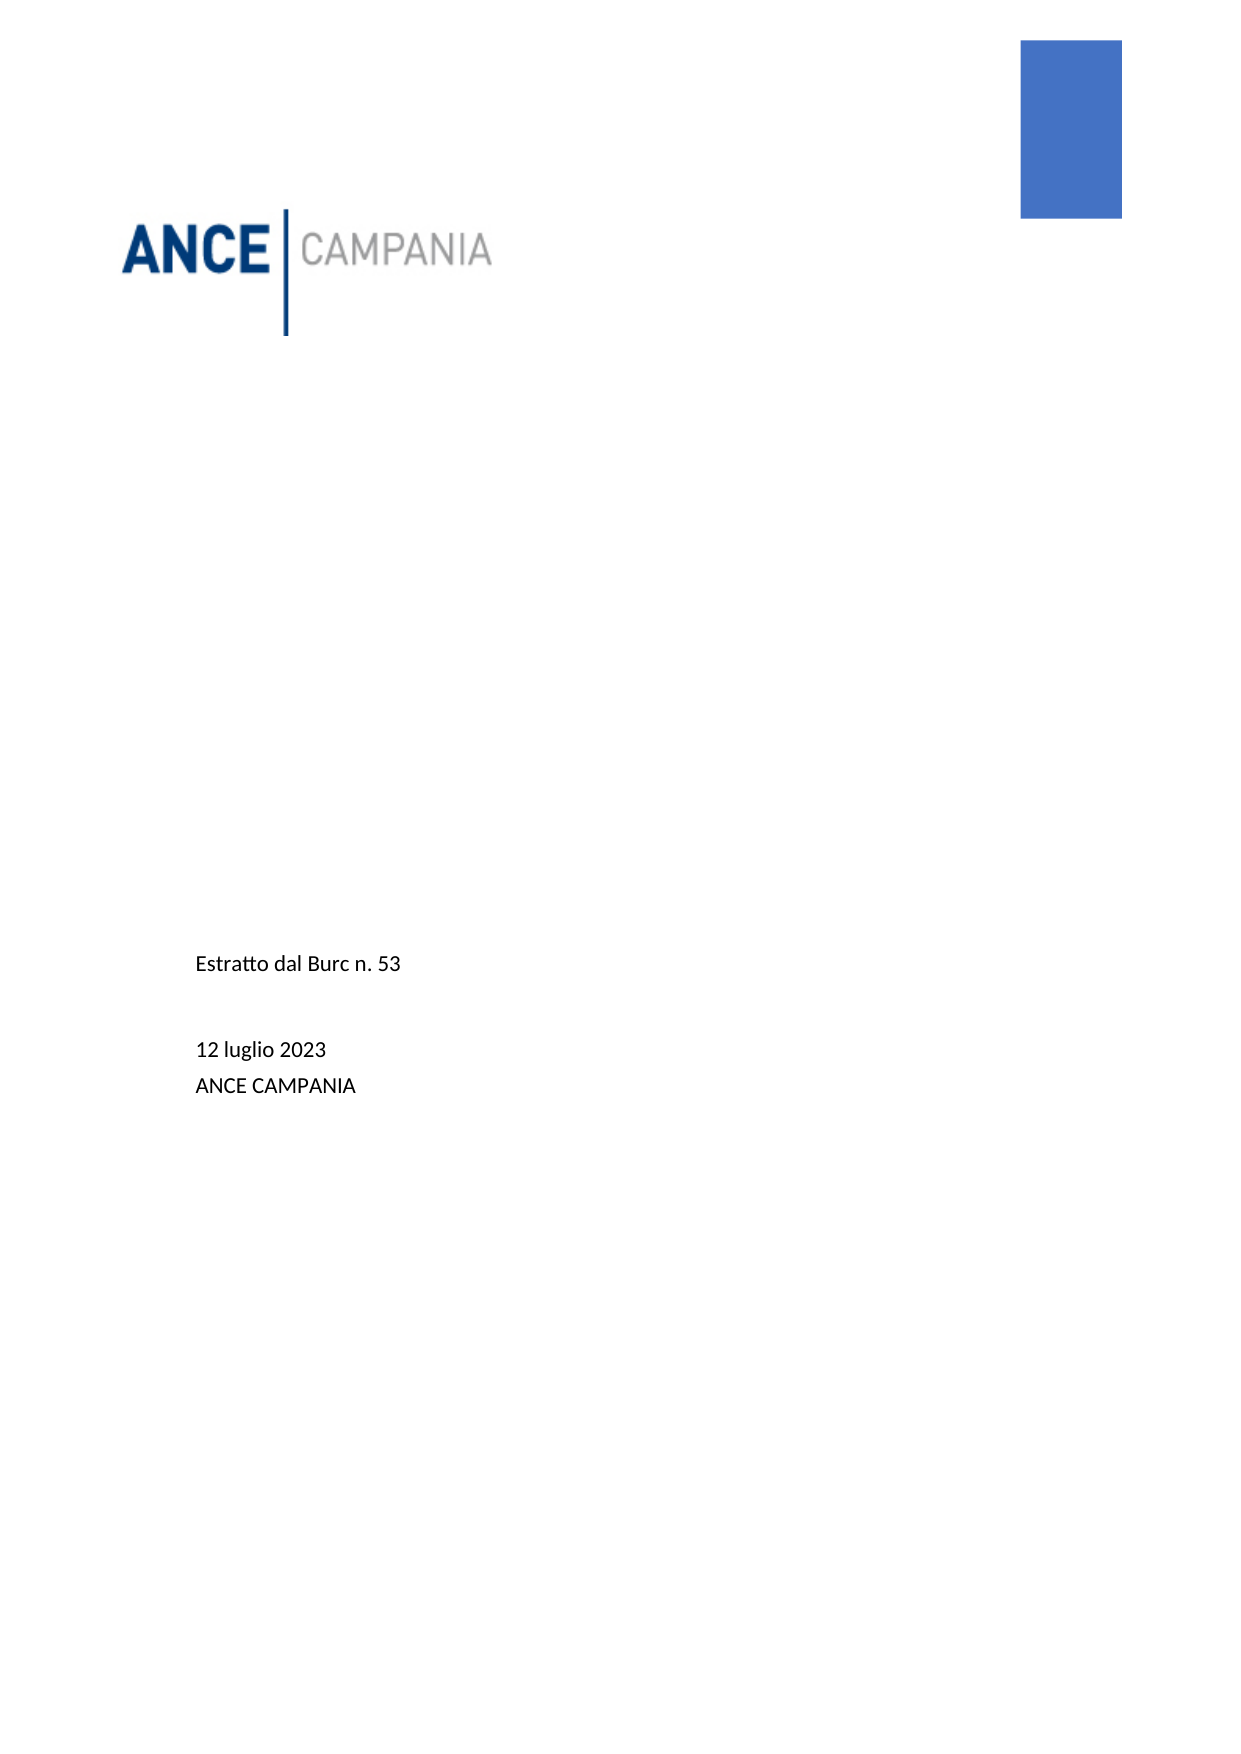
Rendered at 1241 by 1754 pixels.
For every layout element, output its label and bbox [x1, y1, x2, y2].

picture [118, 201, 495, 336]
